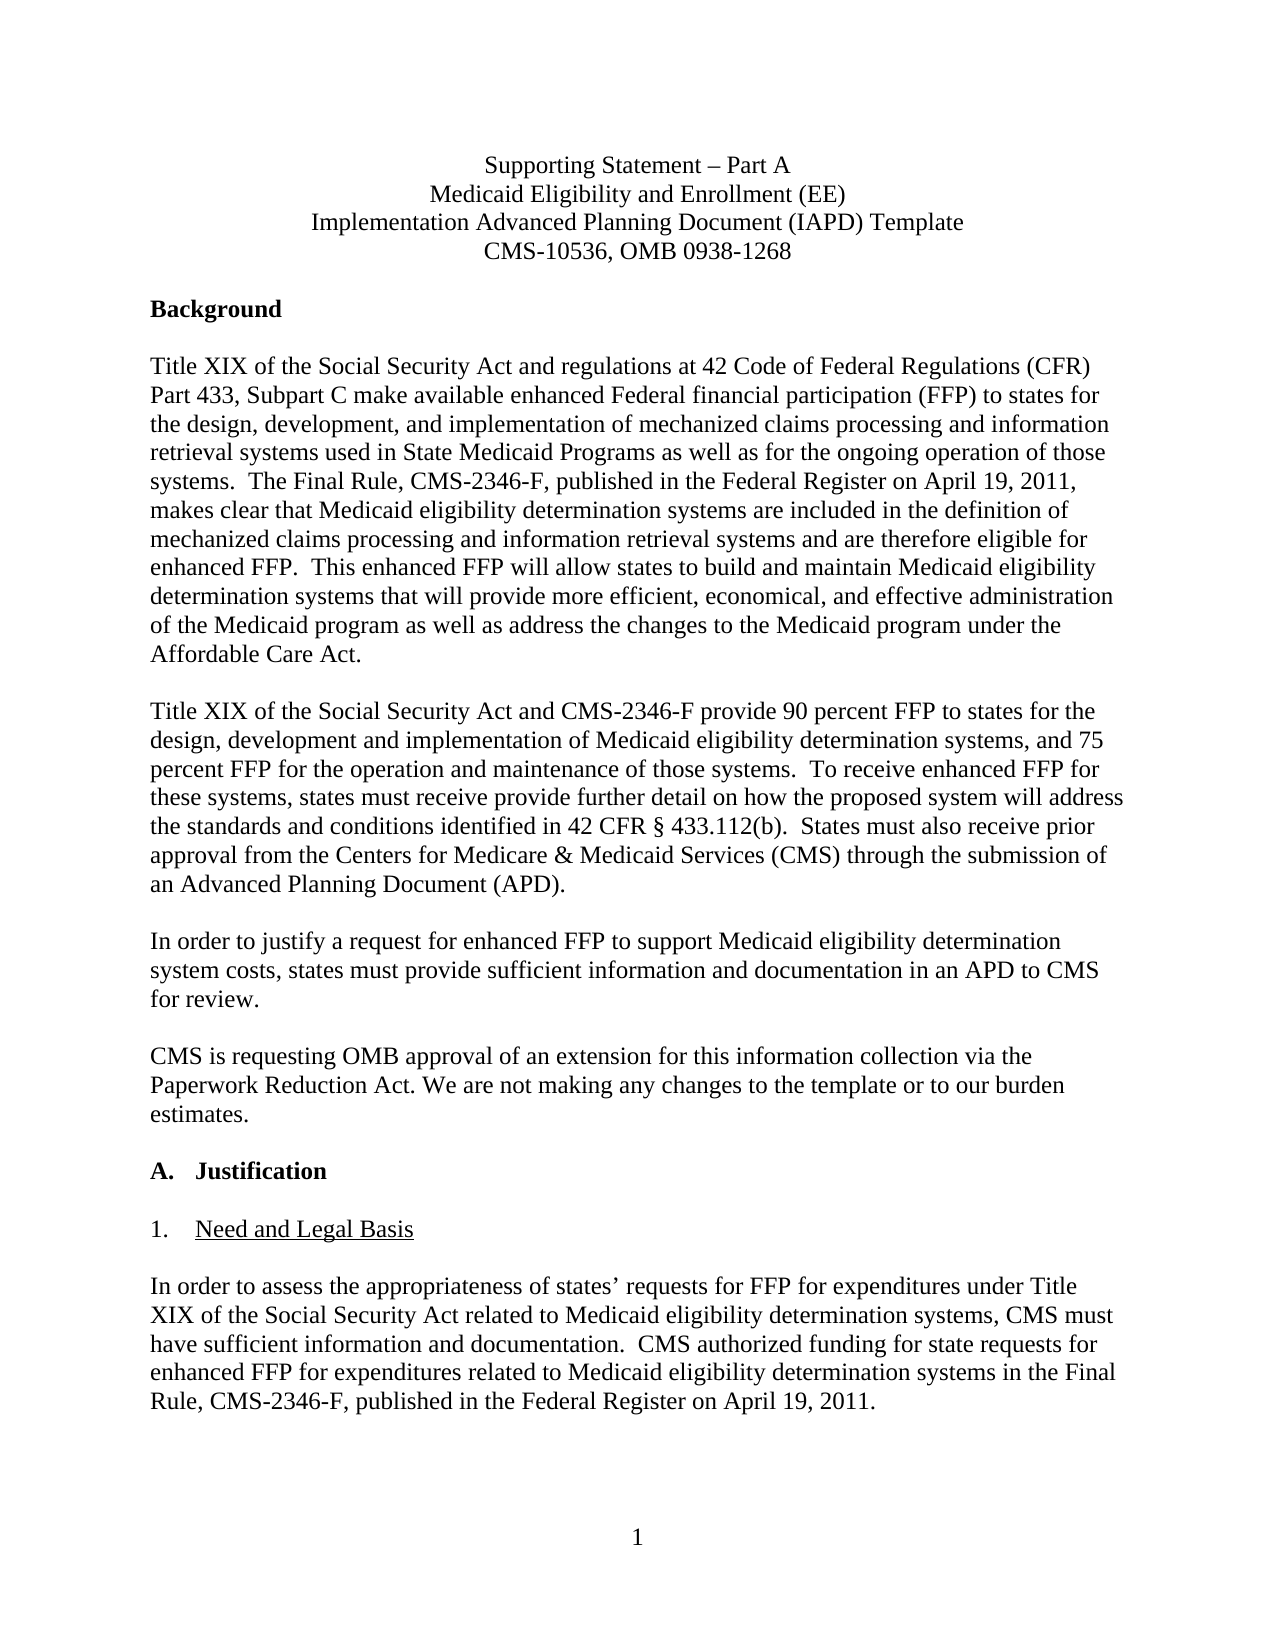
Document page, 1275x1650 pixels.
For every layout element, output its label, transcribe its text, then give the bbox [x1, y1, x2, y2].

text Title XIX of the Social Security Act and regulations at 42 Code of Federal Regulations (CFR) Part 433, Subpart C make available enhanced Federal financial participation (FFP) to states for the design, development, and implementation of mechanized claims processing and information retrieval systems used in State Medicaid Programs as well as for the ongoing operation of those systems. The Final Rule, CMS-2346-F, published in the Federal Register on April 19, 2011, makes clear that Medicaid eligibility determination systems are included in the definition of mechanized claims processing and information retrieval systems and are therefore eligible for enhanced FFP. This enhanced FFP will allow states to build and maintain Medicaid eligibility determination systems that will provide more efficient, economical, and effective administration of the Medicaid program as well as address the changes to the Medicaid program under the Affordable Care Act. [150, 351, 1125, 667]
text Title XIX of the Social Security Act and CMS-2346-F provide 90 percent FFP to states for the design, development and implementation of Medicaid eligibility determination systems, and 75 percent FFP for the operation and maintenance of those systems. To receive enhanced FFP for these systems, states must receive provide further detail on how the proposed system will address the standards and conditions identified in 42 CFR § 433.112(b). States must also receive prior approval from the Centers for Medicare & Medicaid Services (CMS) through the submission of an Advanced Planning Document (APD). [150, 696, 1125, 897]
text CMS is requesting OMB approval of an extension for this information collection via the Paperwork Reduction Act. We are not making any changes to the template or to our burden estimates. [150, 1041, 1125, 1127]
text A. Justification [150, 1156, 1125, 1185]
text 1. Need and Legal Basis [150, 1214, 1125, 1242]
text In order to justify a request for enhanced FFP to support Medicaid eligibility determination system costs, states must provide sufficient information and documentation in an APD to CMS for review. [150, 926, 1125, 1012]
text Background [150, 294, 1125, 322]
text CMS-10536, OMB 0938-1268 [150, 236, 1125, 265]
text Implementation Advanced Planning Document (IAPD) Template [150, 207, 1125, 236]
text Supporting Statement – Part A [150, 150, 1125, 179]
text Medicaid Eligibility and Enrollment (EE) [150, 179, 1125, 207]
text In order to assess the appropriateness of states’ requests for FFP for expenditures under Title XIX of the Social Security Act related to Medicaid eligibility determination systems, CMS must have sufficient information and documentation. CMS authorized funding for state requests for enhanced FFP for expenditures related to Medicaid eligibility determination systems in the Final Rule, CMS-2346-F, published in the Federal Register on April 19, 2011. [150, 1271, 1125, 1415]
